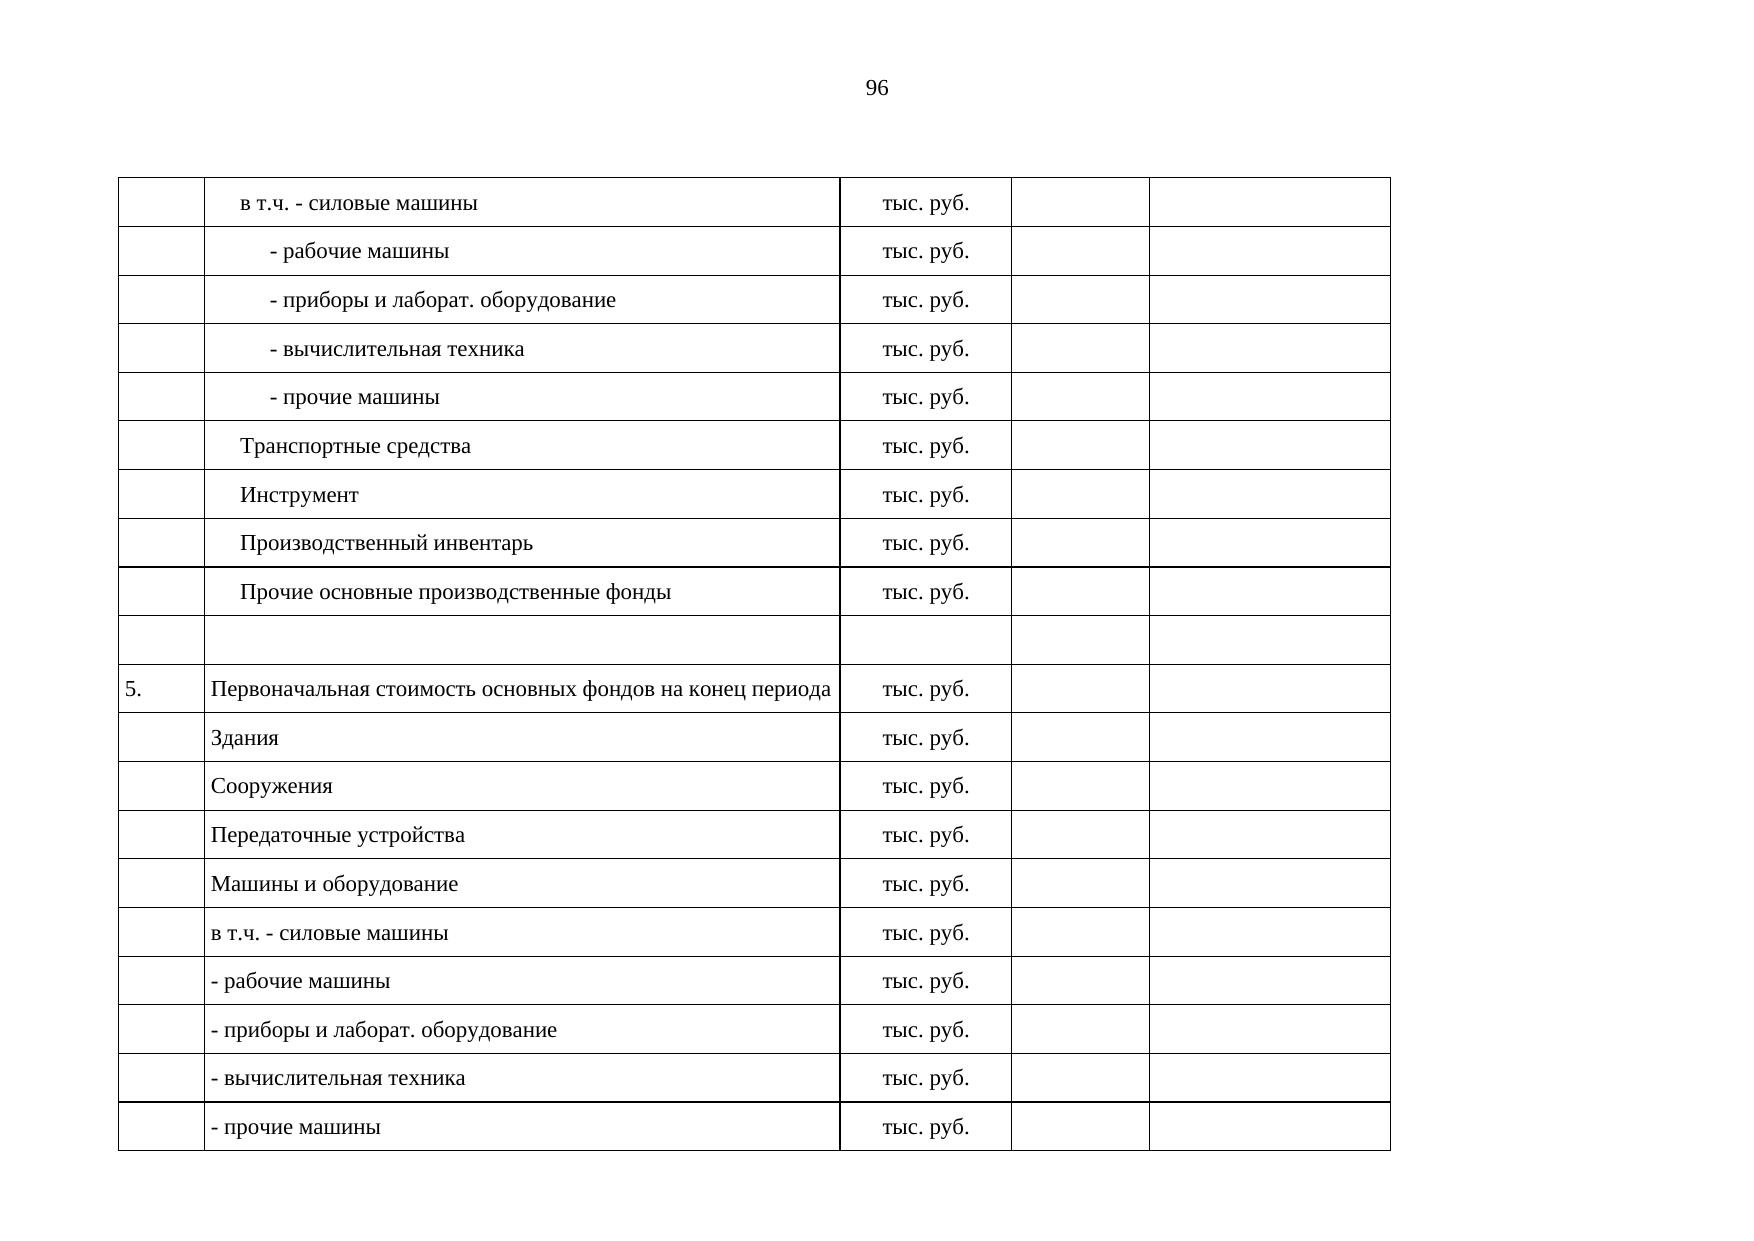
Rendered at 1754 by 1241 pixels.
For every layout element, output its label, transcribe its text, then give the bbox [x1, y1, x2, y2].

table_cell Инструмент [205, 470, 839, 518]
table_cell [119, 227, 204, 274]
table_cell [1012, 324, 1149, 372]
table_cell Прочие основные производственные фонды [205, 568, 839, 615]
table_cell тыс. руб. [841, 957, 1011, 1004]
table_cell тыс. руб. [841, 859, 1011, 907]
table_cell [119, 713, 204, 761]
table_cell тыс. руб. [841, 276, 1011, 323]
table_cell [1012, 665, 1149, 712]
table_cell Здания [205, 713, 839, 761]
table_cell тыс. руб. [841, 1005, 1011, 1053]
table_cell [119, 616, 204, 664]
table_cell тыс. руб. [841, 519, 1011, 566]
table_cell - вычислительная техника [205, 1054, 839, 1101]
table_cell [119, 421, 204, 469]
table_cell [119, 957, 204, 1004]
table_cell [1150, 178, 1390, 226]
table_cell - прочие машины [205, 1103, 839, 1150]
table_cell - рабочие машины [205, 957, 839, 1004]
table_cell Передаточные устройства [205, 811, 839, 858]
table_cell тыс. руб. [841, 227, 1011, 274]
table_cell [1150, 908, 1390, 956]
table_cell [1012, 227, 1149, 274]
table_cell - вычислительная техника [205, 324, 839, 372]
table_cell [119, 1103, 204, 1150]
table_cell [1150, 1103, 1390, 1150]
table_cell [119, 811, 204, 858]
table_cell [1150, 811, 1390, 858]
table_cell [1150, 762, 1390, 809]
table_cell [1150, 859, 1390, 907]
table_cell тыс. руб. [841, 178, 1011, 226]
table_cell тыс. руб. [841, 762, 1011, 809]
table_cell тыс. руб. [841, 908, 1011, 956]
table_cell тыс. руб. [841, 713, 1011, 761]
table_cell [1012, 957, 1149, 1004]
table_cell [119, 859, 204, 907]
table_cell [1150, 568, 1390, 615]
table_cell [119, 1005, 204, 1053]
table_cell в т.ч. - силовые машины [205, 908, 839, 956]
table_cell Транспортные средства [205, 421, 839, 469]
table_cell Производственный инвентарь [205, 519, 839, 566]
table_cell [1150, 1054, 1390, 1101]
table_cell [1150, 519, 1390, 566]
table_cell [1012, 616, 1149, 664]
table_cell Первоначальная стоимость основных фондов на конец периода [205, 665, 839, 712]
table_cell [1012, 1103, 1149, 1150]
table_cell в т.ч. - силовые машины [205, 178, 839, 226]
table_cell тыс. руб. [841, 421, 1011, 469]
table_cell [119, 519, 204, 566]
table_cell 5. [119, 665, 204, 712]
table_cell [119, 373, 204, 420]
table_cell [1012, 908, 1149, 956]
table_cell [119, 324, 204, 372]
table_cell тыс. руб. [841, 470, 1011, 518]
table_cell [841, 616, 1011, 664]
table_cell [1012, 276, 1149, 323]
table_cell [119, 762, 204, 809]
table_cell [205, 616, 839, 664]
table_cell [119, 568, 204, 615]
table_cell [1150, 1005, 1390, 1053]
table_cell [1150, 616, 1390, 664]
table_cell тыс. руб. [841, 373, 1011, 420]
table_cell тыс. руб. [841, 1103, 1011, 1150]
table_cell [1012, 519, 1149, 566]
table_cell [1150, 713, 1390, 761]
table_cell - приборы и лаборат. оборудование [205, 1005, 839, 1053]
table_cell тыс. руб. [841, 568, 1011, 615]
table_cell - приборы и лаборат. оборудование [205, 276, 839, 323]
table_cell [1150, 276, 1390, 323]
table_cell Машины и оборудование [205, 859, 839, 907]
table_cell [1012, 568, 1149, 615]
table_cell [1012, 373, 1149, 420]
table_cell [119, 470, 204, 518]
table_cell [1012, 762, 1149, 809]
table_cell тыс. руб. [841, 1054, 1011, 1101]
table_cell - рабочие машины [205, 227, 839, 274]
table_cell [1012, 859, 1149, 907]
table_cell [1150, 373, 1390, 420]
table_cell [1012, 470, 1149, 518]
table_cell [1150, 324, 1390, 372]
table_cell [1150, 470, 1390, 518]
table_cell тыс. руб. [841, 324, 1011, 372]
table_cell [1012, 811, 1149, 858]
table_cell [119, 908, 204, 956]
table_cell [119, 178, 204, 226]
table_cell [1012, 421, 1149, 469]
table_cell [1012, 178, 1149, 226]
table_cell [119, 1054, 204, 1101]
table_cell [1150, 227, 1390, 274]
table_cell тыс. руб. [841, 665, 1011, 712]
table_cell [1012, 713, 1149, 761]
table_cell Сооружения [205, 762, 839, 809]
table_cell тыс. руб. [841, 811, 1011, 858]
table_cell [1150, 957, 1390, 1004]
table_cell [1150, 665, 1390, 712]
table_cell [1150, 421, 1390, 469]
table_cell [1012, 1005, 1149, 1053]
table_cell [119, 276, 204, 323]
table_cell [1012, 1054, 1149, 1101]
table_cell - прочие машины [205, 373, 839, 420]
